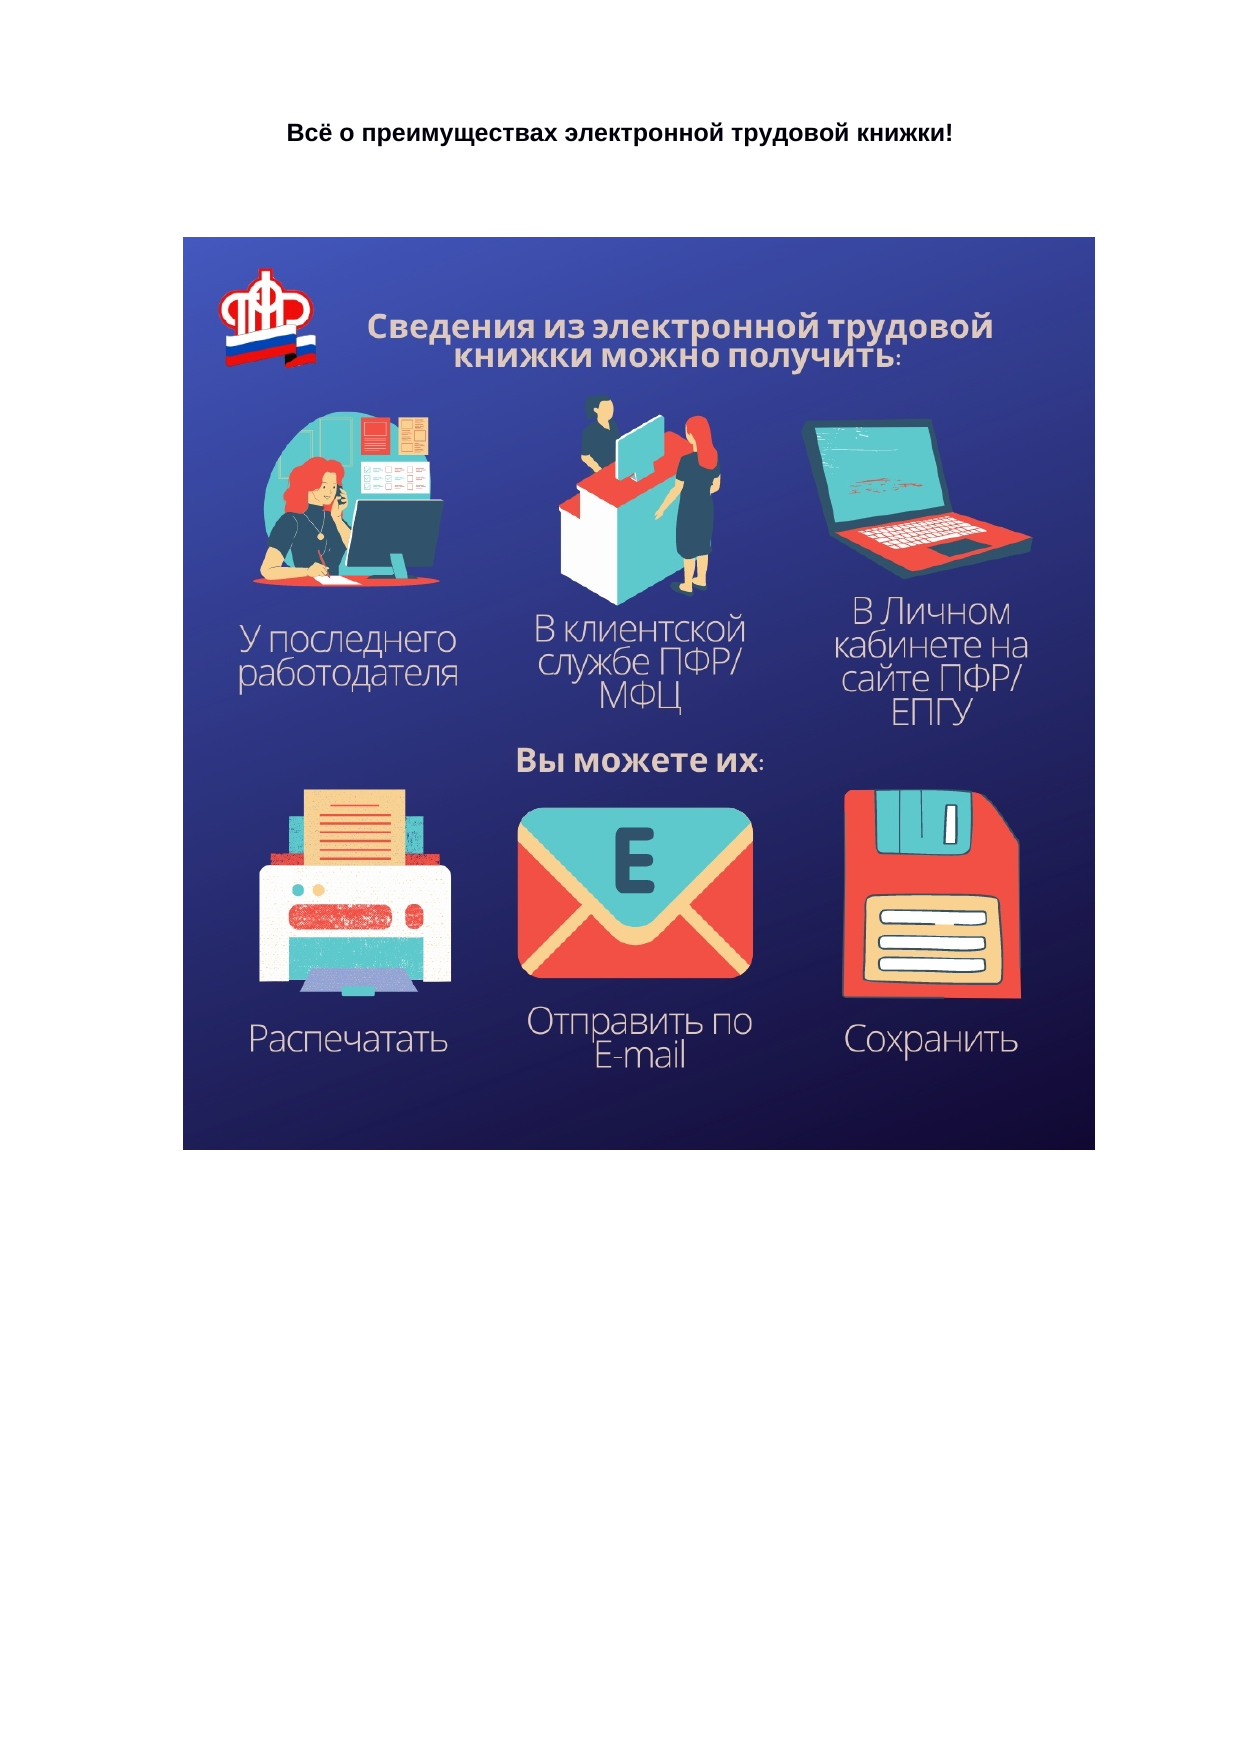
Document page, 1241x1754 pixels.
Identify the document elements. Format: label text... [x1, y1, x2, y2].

picture [183, 237, 1095, 1150]
text Всё о преимуществах электронной трудовой книжки! [118, 118, 1122, 147]
